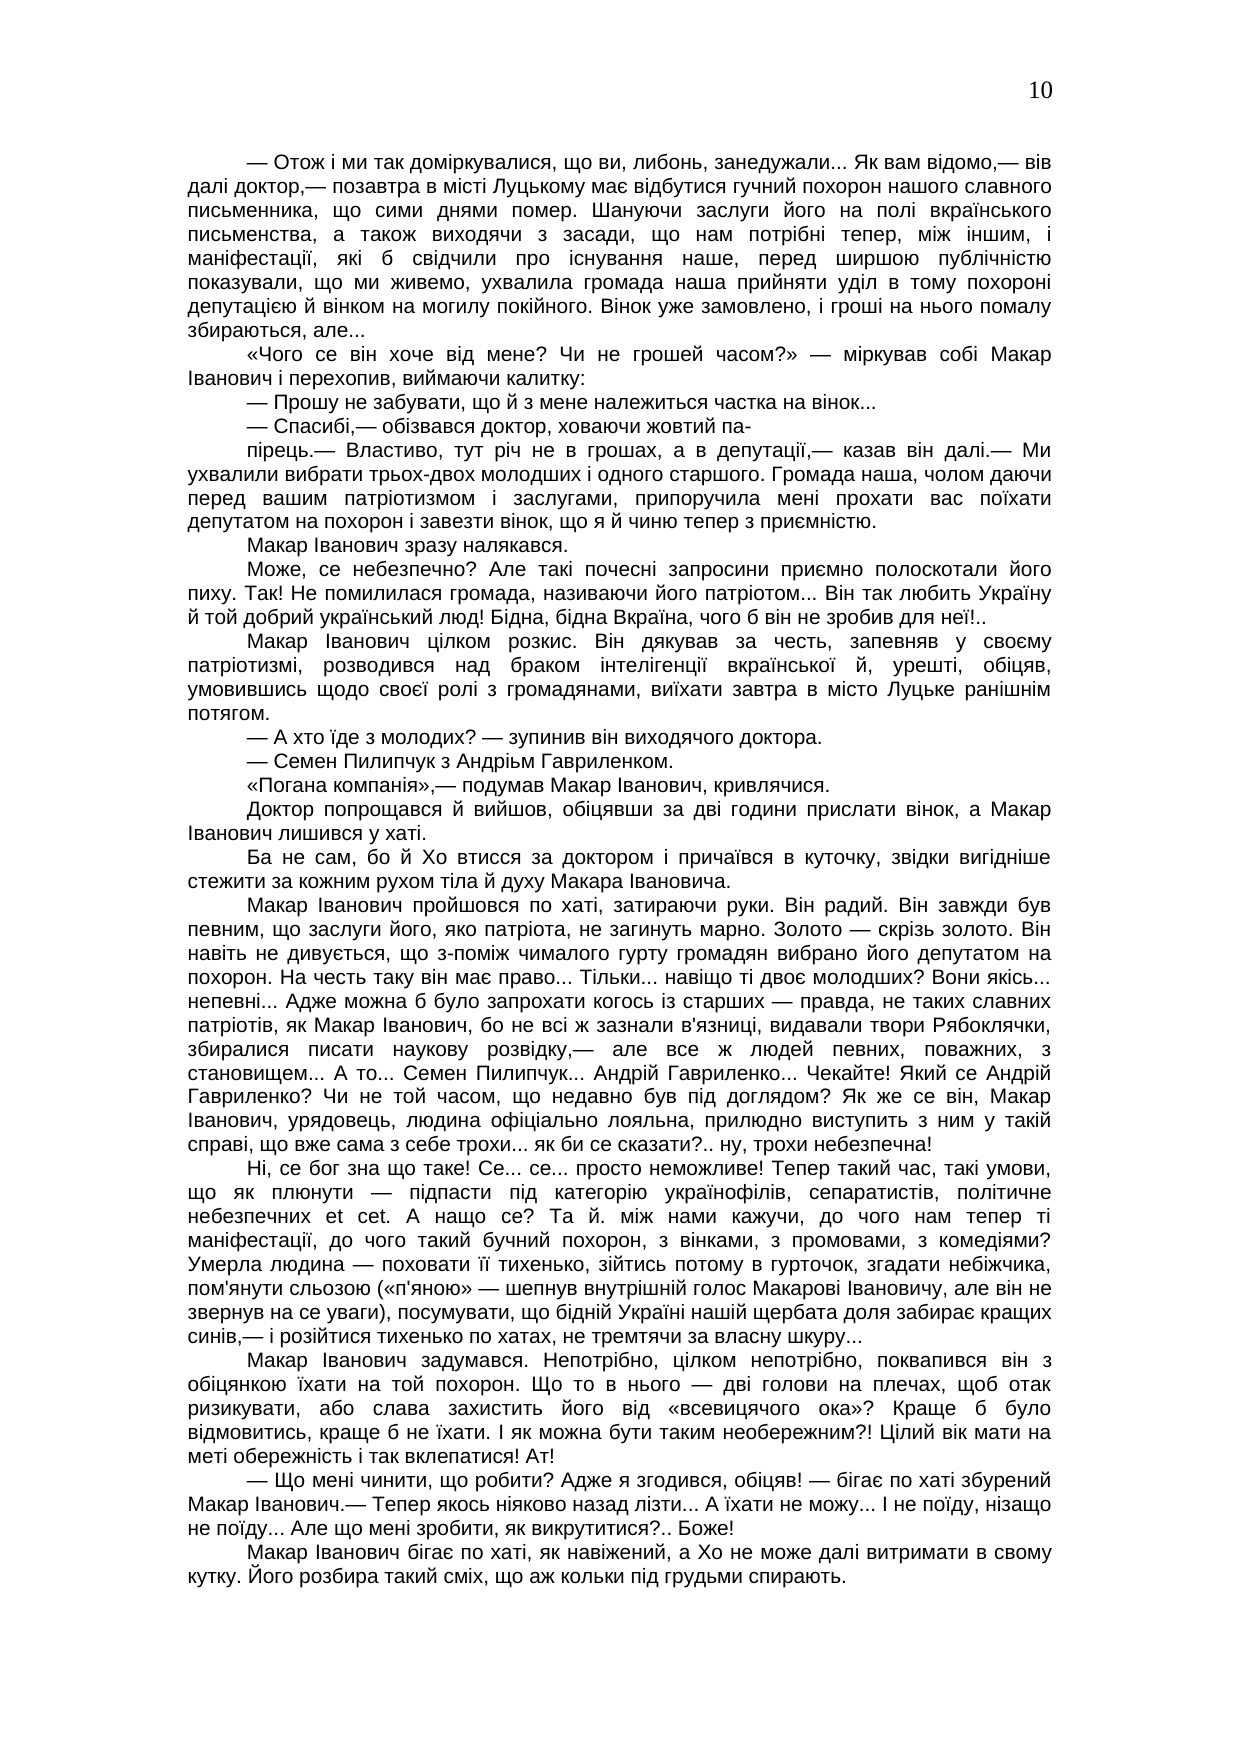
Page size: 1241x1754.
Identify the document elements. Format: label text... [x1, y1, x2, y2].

text — Отож і ми так доміркувалися, що ви, либонь, занедужали... Як вам відомо,— вів далі доктор,— позавтра в місті Луцькому має відбутися гучний похорон нашого славного письменника, що сими днями помер. Шануючи заслуги його на полі вкраїнського письменства, а також виходячи з засади, що нам потрібні тепер, між іншим, і маніфестації, які б свідчили про існування наше, перед ширшою публічністю показували, що ми живемо, ухвалила громада наша прийняти уділ в тому похороні депутацією й вінком на могилу покійного. Вінок уже замовлено, і гроші на нього помалу збираються, але... [187, 150, 1053, 342]
text — Прошу не забувати, що й з мене належиться частка на вінок... [187, 389, 1053, 413]
text — Що мені чинити, що робити? Адже я згодився, обіцяв! — бігає по хаті збурений Макар Іванович.— Тепер якось ніяково назад лізти... А їхати не можу... І не поїду, нізащо не поїду... Але що мені зробити, як викрутитися?.. Боже! [187, 1468, 1053, 1539]
text Може, се небезпечно? Але такі почесні запросини приємно полоскотали його пиху. Так! Не помилилася громада, називаючи його патріотом... Він так любить Україну й той добрий український люд! Бідна, бідна Вкраїна, чого б він не зробив для неї!.. [187, 557, 1053, 629]
text «Чого се він хоче від мене? Чи не грошей часом?» — міркував собі Макар Іванович і перехопив, виймаючи калитку: [187, 342, 1053, 389]
text — Спасибі,— обізвався доктор, ховаючи жовтий па- [187, 413, 1053, 437]
text «Погана компанія»,— подумав Макар Іванович, кривлячися. [187, 773, 1053, 797]
text Макар Іванович бігає по хаті, як навіжений, а Хо не може далі витримати в свому кутку. Його розбира такий сміх, що аж кольки під грудьми спирають. [187, 1539, 1053, 1587]
text — Семен Пилипчук з Андріьм Гавриленком. [187, 749, 1053, 773]
text — А хто їде з молодих? — зупинив він виходячого доктора. [187, 725, 1053, 749]
text Макар Іванович цілком розкис. Він дякував за честь, запевняв у своєму патріотизмі, розводився над браком інтелігенції вкраїнської й, урешті, обіцяв, умовившись щодо своєї ролі з громадянами, виїхати завтра в місто Луцьке ранішнім потягом. [187, 629, 1053, 725]
text Доктор попрощався й вийшов, обіцявши за дві години прислати вінок, а Макар Іванович лишився у хаті. [187, 797, 1053, 845]
text пірець.— Властиво, тут річ не в грошах, а в депутації,— казав він далі.— Ми ухвалили вибрати трьох-двох молодших і одного старшого. Громада наша, чолом даючи перед вашим патріотизмом і заслугами, припоручила мені прохати вас поїхати депутатом на похорон і завезти вінок, що я й чиню тепер з приємністю. [187, 437, 1053, 533]
text Макар Іванович задумався. Непотрібно, цілком непотрібно, поквапився він з обіцянкою їхати на той похорон. Що то в нього — дві голови на плечах, щоб отак ризикувати, або слава захистить його від «всевицячого ока»? Краще б було відмовитись, краще б не їхати. І як можна бути таким необережним?! Цілий вік мати на меті обережність і так вклепатися! Ат! [187, 1348, 1053, 1468]
text Макар Іванович зразу налякався. [187, 533, 1053, 557]
text Ні, се бог зна що таке! Се... се... просто неможливе! Тепер такий час, такі умови, що як плюнути — підпасти під категорію українофілів, сепаратистів, політичне небезпечних еt сеt. А нащо се? Та й. між нами кажучи, до чого нам тепер ті маніфестації, до чого такий бучний похорон, з вінками, з промовами, з комедіями? Умерла людина — поховати її тихенько, зійтись потому в гурточок, згадати небіжчика, пом'янути сльозою («п'яною» — шепнув внутрішній голос Макарові Івановичу, але він не звернув на се уваги), посумувати, що бідній Україні нашій щербата доля забирає кращих синів,— і розійтися тихенько по хатах, не тремтячи за власну шкуру... [187, 1156, 1053, 1348]
text Макар Іванович пройшовся по хаті, затираючи руки. Він радий. Він завжди був певним, що заслуги його, яко патріота, не загинуть марно. Золото — скрізь золото. Він навіть не дивується, що з-поміж чималого гурту громадян вибрано його депутатом на похорон. На честь таку він має право... Тільки... навіщо ті двоє молодших? Вони якісь... непевні... Адже можна б було запрохати когось із старших — правда, не таких славних патріотів, як Макар Іванович, бо не всі ж зазнали в'язниці, видавали твори Рябоклячки, збиралися писати наукову розвідку,— але все ж людей певних, поважних, з становищем... А то... Семен Пилипчук... Андрій Гавриленко... Чекайте! Який се Андрій Гавриленко? Чи не той часом, що недавно був під доглядом? Як же се він, Макар Іванович, урядовець, людина офіціально лояльна, прилюдно виступить з ним у такій справі, що вже сама з себе трохи... як би се сказати?.. ну, трохи небезпечна! [187, 893, 1053, 1156]
text Ба не сам, бо й Хо втисся за доктором і причаївся в куточку, звідки вигідніше стежити за кожним рухом тіла й духу Макара Івановича. [187, 845, 1053, 893]
